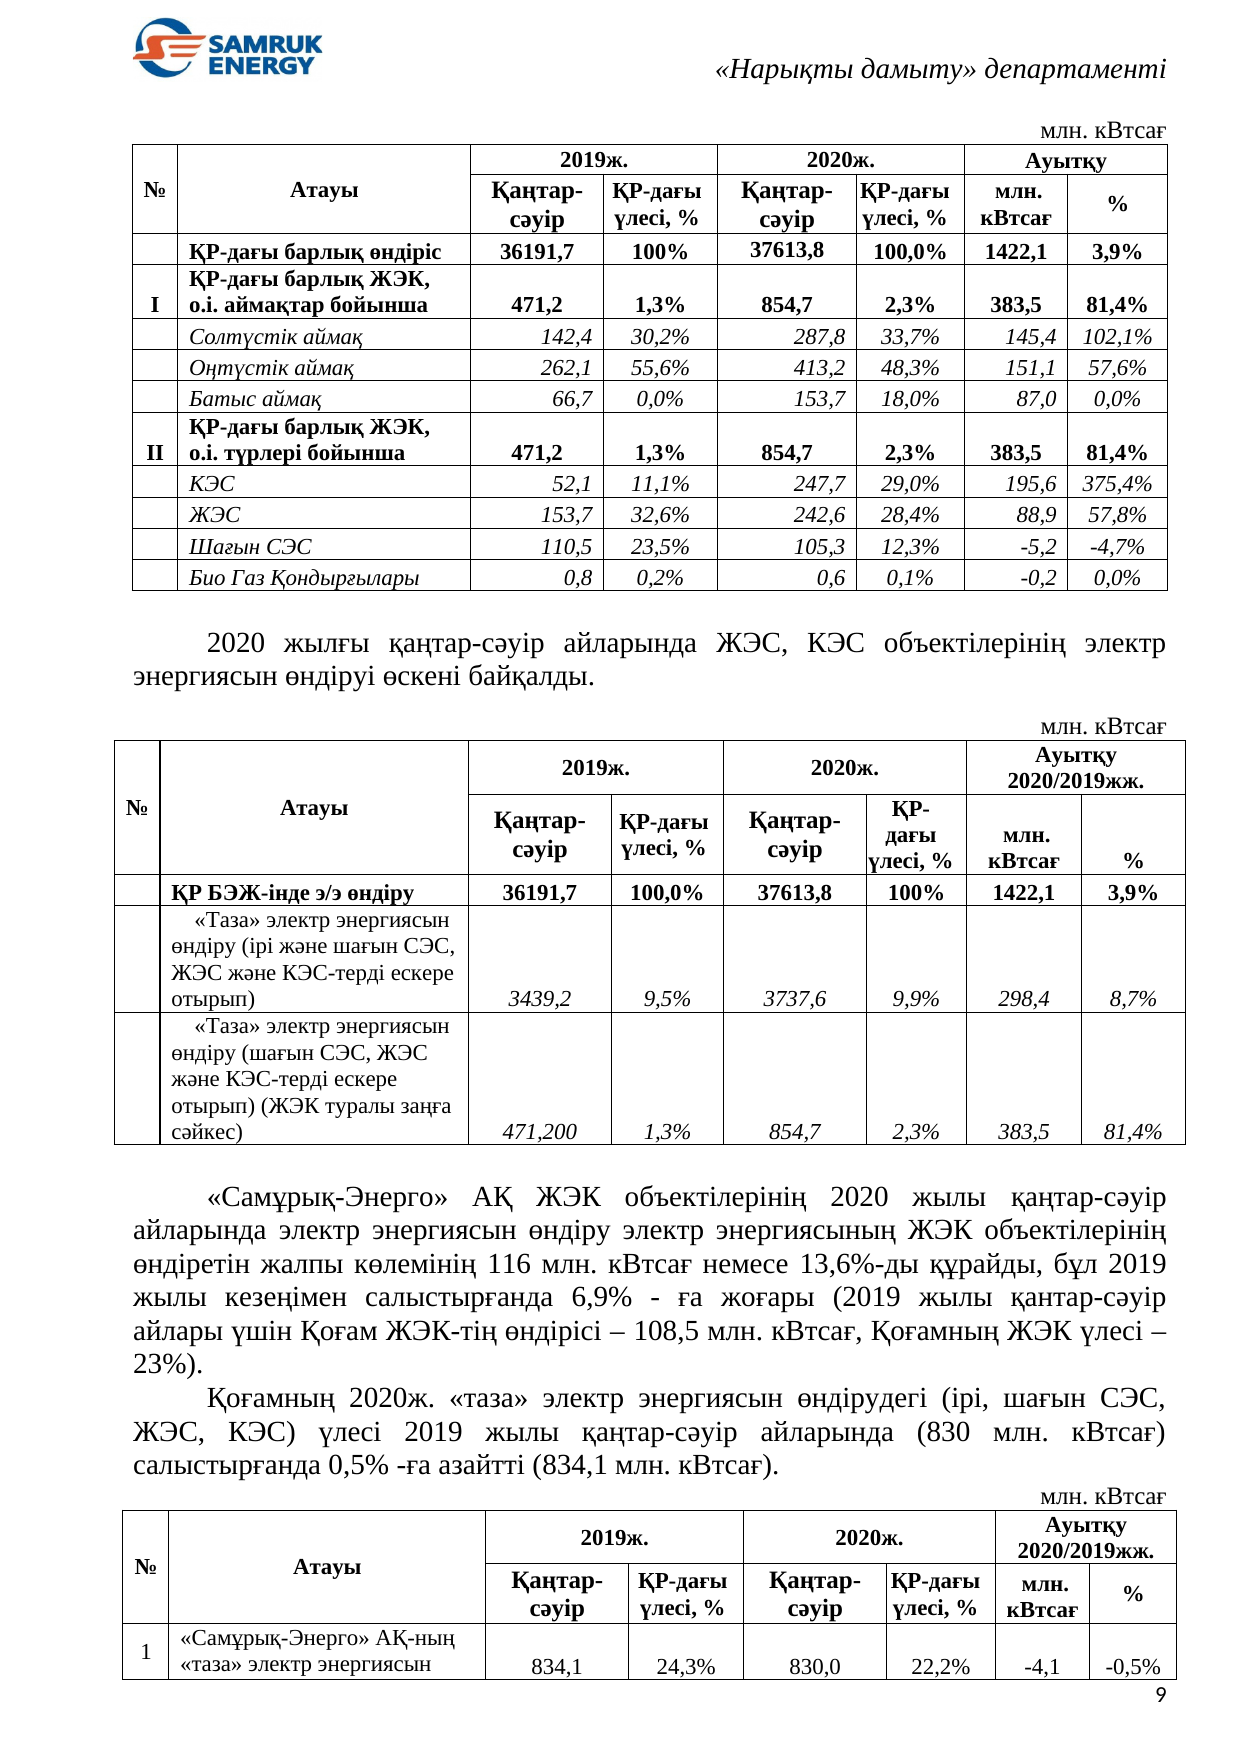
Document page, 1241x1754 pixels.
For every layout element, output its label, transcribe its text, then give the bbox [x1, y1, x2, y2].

table_cell 36191,7 [469, 875, 611, 905]
table_cell ҚР-дағы барлық өндіріс [178, 234, 470, 264]
table_cell 471,2 [471, 413, 603, 465]
table_cell I [133, 265, 177, 318]
table_cell 1,3% [604, 413, 717, 465]
picture [132, 17, 323, 82]
table_cell ҚР-дағы үлесі, % [867, 795, 966, 874]
table_cell 262,1 [471, 350, 603, 380]
table_cell 830,0 [744, 1624, 886, 1679]
table_cell ҚР БЭЖ-інде э/э өндіру [161, 875, 468, 905]
table_header 2019ж. [469, 741, 723, 794]
table_cell 9,9% [867, 906, 966, 1012]
table_cell 24,3% [629, 1624, 743, 1679]
table_header Атауы [178, 145, 470, 233]
table_cell 0,0% [1068, 381, 1167, 412]
table_cell 9,5% [612, 906, 723, 1012]
table_cell 0,1% [857, 560, 964, 590]
table_cell 52,1 [471, 466, 603, 497]
table_header 2020ж. [718, 145, 964, 173]
table_cell [133, 319, 177, 349]
table_cell 33,7% [857, 319, 964, 349]
table_header Атауы [169, 1511, 485, 1623]
table_cell 100% [867, 875, 966, 905]
table_cell 30,2% [604, 319, 717, 349]
table_cell -5,2 [965, 529, 1067, 559]
table_cell [133, 529, 177, 559]
table_cell Қаңтар-сәуір [469, 795, 611, 874]
table_cell 142,4 [471, 319, 603, 349]
table_header № [115, 741, 159, 874]
text млн. кВтсағ [133, 115, 1167, 144]
table_cell 0,8 [471, 560, 603, 590]
table_cell ҚР-дағы үлесі, % [604, 175, 717, 233]
table_cell 66,7 [471, 381, 603, 412]
table_cell 153,7 [718, 381, 856, 412]
table_header 2019ж. [471, 145, 717, 173]
table_cell «Таза» электр энергиясын өндіру (ірі және шағын СЭС, ЖЭС және КЭС-терді ескере отырып) [161, 906, 468, 1012]
table_cell 87,0 [965, 381, 1067, 412]
table_cell ҚР-дағы үлесі, % [887, 1564, 995, 1623]
text млн. кВтсағ [133, 1481, 1167, 1509]
table_cell 151,1 [965, 350, 1067, 380]
table_cell 37613,8 [718, 234, 856, 264]
table_cell 23,5% [604, 529, 717, 559]
table_header Ауытқу 2020/2019жж. [967, 741, 1185, 794]
table_cell ҚР-дағы үлесі, % [629, 1564, 743, 1623]
table_cell 242,6 [718, 498, 856, 528]
table_cell 37613,8 [724, 875, 866, 905]
table_cell ҚР-дағы барлық ЖЭК, о.і. аймақтар бойынша [178, 265, 470, 318]
table_cell 3,9% [1082, 875, 1185, 905]
table_cell 298,4 [967, 906, 1081, 1012]
table_cell 57,6% [1068, 350, 1167, 380]
table_cell -0,2 [965, 560, 1067, 590]
table_cell [133, 466, 177, 497]
table_cell 110,5 [471, 529, 603, 559]
table_cell млн. кВтсағ [967, 795, 1081, 874]
table_cell 1,3% [604, 265, 717, 318]
table_cell 55,6% [604, 350, 717, 380]
table_cell ҚР-дағы барлық ЖЭК, о.і. түрлері бойынша [178, 413, 470, 465]
table_cell 854,7 [718, 413, 856, 465]
text млн. кВтсағ [133, 711, 1167, 740]
table_cell 145,4 [965, 319, 1067, 349]
table_header № [133, 145, 177, 233]
table_header 2019ж. [486, 1511, 743, 1563]
table_cell «Таза» электр энергиясын өндіру (шағын СЭС, ЖЭС және КЭС-терді ескере отырып) (ЖЭК туралы заңға сәйкес) [161, 1013, 468, 1144]
table_cell [133, 560, 177, 590]
table_cell 0,2% [604, 560, 717, 590]
table_cell [115, 906, 159, 1012]
table_cell ҚР-дағы үлесі, % [857, 175, 964, 233]
table_cell 100% [604, 234, 717, 264]
text Қоғамның 2020ж. «таза» электр энергиясын өндірудегі (ірі, шағын СЭС, ЖЭС, КЭС) үлесі 2019 жылы қаңтар-сәуір айларында (830 млн. кВтсағ) салыстырғанда 0,5% -ға азайтті (834,1 млн. кВтсағ). [133, 1380, 1167, 1481]
table_cell ЖЭС [178, 498, 470, 528]
table_cell ҚР-дағы үлесі, % [612, 795, 723, 874]
table_cell 195,6 [965, 466, 1067, 497]
table_cell 2,3% [857, 265, 964, 318]
table_cell млн. кВтсағ [996, 1564, 1089, 1623]
table_cell 247,7 [718, 466, 856, 497]
table_cell [133, 350, 177, 380]
table_cell 1422,1 [965, 234, 1067, 264]
table_cell 12,3% [857, 529, 964, 559]
table_cell 81,4% [1082, 1013, 1185, 1144]
table_cell 29,0% [857, 466, 964, 497]
text «Самұрық-Энерго» АҚ ЖЭК объектілерінің 2020 жылы қаңтар-сәуір айларында электр энергиясын өндіру электр энергиясының ЖЭК объектілерінің өндіретін жалпы көлемінің 116 млн. кВтсағ немесе 13,6%-ды құрайды, бұл 2019 жылы кезеңімен салыстырғанда 6,9% - ға жоғары (2019 жылы қантар-сәуір айлары үшін Қоғам ЖЭК-тің өндірісі – 108,5 млн. кВтсағ, Қоғамның ЖЭК үлесі – 23%). [133, 1179, 1167, 1380]
table_cell 8,7% [1082, 906, 1185, 1012]
table_cell [133, 234, 177, 264]
table_cell 287,8 [718, 319, 856, 349]
table_cell КЭС [178, 466, 470, 497]
table_cell 88,9 [965, 498, 1067, 528]
table_cell -4,1 [996, 1624, 1089, 1679]
table_cell Қаңтар-сәуір [744, 1564, 886, 1623]
table_cell Оңтүстік аймақ [178, 350, 470, 380]
table_cell 3439,2 [469, 906, 611, 1012]
table_cell 11,1% [604, 466, 717, 497]
table_cell 1 [123, 1624, 168, 1679]
table_cell 834,1 [486, 1624, 628, 1679]
table_cell 471,200 [469, 1013, 611, 1144]
table_cell [133, 381, 177, 412]
table_cell 57,8% [1068, 498, 1167, 528]
table_header 2020ж. [744, 1511, 995, 1563]
table_cell Қаңтар-сәуір [486, 1564, 628, 1623]
table_cell 1422,1 [967, 875, 1081, 905]
table_cell % [1090, 1564, 1176, 1623]
table_cell -4,7% [1068, 529, 1167, 559]
table_cell 3737,6 [724, 906, 866, 1012]
table_cell 0,6 [718, 560, 856, 590]
table_cell 48,3% [857, 350, 964, 380]
table_header Ауытқу [965, 145, 1167, 173]
table_cell 153,7 [471, 498, 603, 528]
table_cell Батыс аймақ [178, 381, 470, 412]
table_cell 383,5 [965, 265, 1067, 318]
table_cell Био Газ Қондырғылары [178, 560, 470, 590]
table_cell [115, 875, 159, 905]
table_cell млн. кВтсағ [965, 175, 1067, 233]
table_cell [133, 498, 177, 528]
table_cell 3,9% [1068, 234, 1167, 264]
table_cell 854,7 [724, 1013, 866, 1144]
table_cell 854,7 [718, 265, 856, 318]
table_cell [169, 1624, 485, 1679]
table_cell % [1068, 175, 1167, 233]
table_cell Солтүстік аймақ [178, 319, 470, 349]
table_cell II [133, 413, 177, 465]
table_cell 36191,7 [471, 234, 603, 264]
table_cell 102,1% [1068, 319, 1167, 349]
table_cell 383,5 [967, 1013, 1081, 1144]
table_cell 100,0% [857, 234, 964, 264]
table_cell 2,3% [857, 413, 964, 465]
table_cell 413,2 [718, 350, 856, 380]
table_cell 28,4% [857, 498, 964, 528]
table_header Ауытқу 2020/2019жж. [996, 1511, 1176, 1563]
table_cell Қаңтар-сәуір [724, 795, 866, 874]
table_cell 100,0% [612, 875, 723, 905]
table_cell % [1082, 795, 1185, 874]
table_cell 18,0% [857, 381, 964, 412]
table_cell 0,0% [604, 381, 717, 412]
table_cell 1,3% [612, 1013, 723, 1144]
table_cell 32,6% [604, 498, 717, 528]
table_cell 81,4% [1068, 413, 1167, 465]
table_cell 383,5 [965, 413, 1067, 465]
table_cell Қаңтар-сәуір [471, 175, 603, 233]
table_cell 375,4% [1068, 466, 1167, 497]
table_header 2020ж. [724, 741, 966, 794]
table_cell 471,2 [471, 265, 603, 318]
table_cell Шағын СЭС [178, 529, 470, 559]
table_cell 2,3% [867, 1013, 966, 1144]
table_header Атауы [161, 741, 468, 874]
table_cell 22,2% [887, 1624, 995, 1679]
table_cell Қаңтар-сәуір [718, 175, 856, 233]
table_cell [115, 1013, 159, 1144]
table_cell 81,4% [1068, 265, 1167, 318]
table_cell 105,3 [718, 529, 856, 559]
table_header № [123, 1511, 168, 1623]
table_cell 0,0% [1068, 560, 1167, 590]
table_cell -0,5% [1090, 1624, 1176, 1679]
text 2020 жылғы қаңтар-сәуір айларында ЖЭС, КЭС объектілерінің электр энергиясын өндіруі өскені байқалды. [133, 625, 1167, 692]
